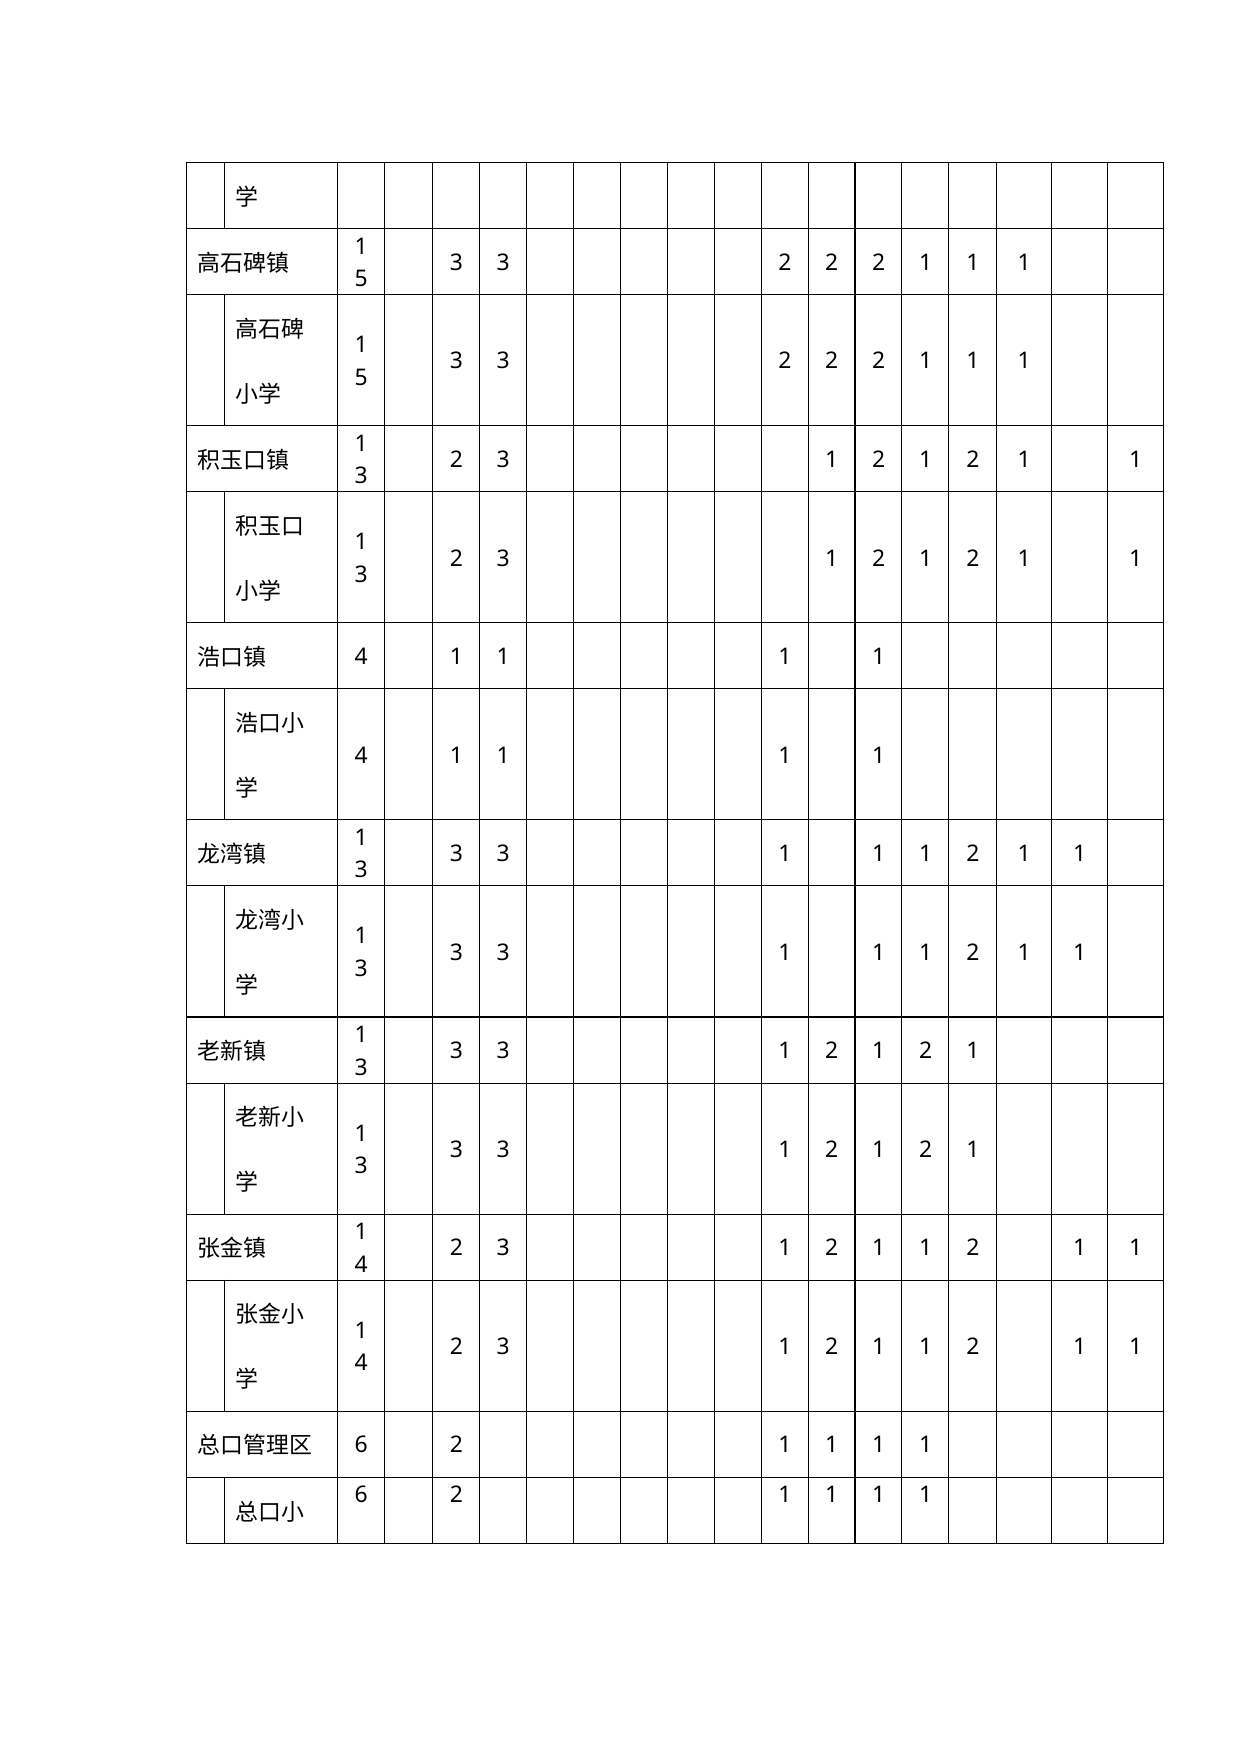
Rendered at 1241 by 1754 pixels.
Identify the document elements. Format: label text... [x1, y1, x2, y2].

table_cell 3 [433, 1018, 479, 1082]
table_cell 1 [762, 1215, 808, 1279]
table_cell [574, 689, 620, 819]
table_cell 2 [949, 426, 996, 491]
table_cell [187, 886, 224, 1016]
table_cell [621, 1478, 667, 1543]
table_cell 1 [433, 689, 479, 819]
table_cell 1 [902, 1281, 948, 1411]
table_cell 1 [1052, 886, 1107, 1016]
table_cell [621, 426, 667, 491]
table_cell 浩口镇 [187, 623, 337, 688]
table_cell 3 [433, 1084, 479, 1213]
table_cell [527, 689, 573, 819]
table_cell 1 [480, 689, 526, 819]
table_cell [621, 1412, 667, 1477]
table_cell 3 [480, 295, 526, 425]
table_cell 1 [949, 229, 996, 294]
table_cell 积玉口镇 [187, 426, 337, 491]
table_cell 浩口小学 [225, 689, 337, 819]
table_cell [621, 295, 667, 425]
table_cell 2 [809, 295, 854, 425]
table_cell [621, 1018, 667, 1082]
table_cell [187, 295, 224, 425]
table_cell 1 [997, 820, 1051, 885]
table_cell 1 [809, 1478, 854, 1543]
table_cell 1 [997, 886, 1051, 1016]
table_cell 2 [856, 426, 901, 491]
table_cell 1 [762, 1412, 808, 1477]
table_cell 6 [338, 1412, 384, 1477]
table_cell 3 [480, 492, 526, 622]
table_cell 1 [1052, 820, 1107, 885]
table_cell [574, 426, 620, 491]
table_cell [715, 623, 761, 688]
table_cell 3 [433, 820, 479, 885]
table_cell [574, 1018, 620, 1082]
table_cell 3 [480, 1215, 526, 1279]
table_cell 2 [809, 1084, 854, 1213]
table_cell [715, 1084, 761, 1213]
table_cell [385, 492, 432, 622]
table_cell [527, 1281, 573, 1411]
table_cell 1 [856, 1412, 901, 1477]
table_cell [385, 426, 432, 491]
table_cell [621, 163, 667, 228]
table_cell 1 [762, 623, 808, 688]
table_cell 2 [433, 1215, 479, 1279]
table_cell 1 [1108, 492, 1163, 622]
table_cell 1 [480, 623, 526, 688]
table_cell [668, 689, 714, 819]
table_cell 1 [762, 820, 808, 885]
table_cell [1052, 623, 1107, 688]
table_cell 1 [856, 1018, 901, 1082]
table_cell 1 [1052, 1281, 1107, 1411]
table_cell [1108, 623, 1163, 688]
table_cell 1 [856, 1478, 901, 1543]
table_cell 3 [480, 820, 526, 885]
table_cell 2 [809, 1281, 854, 1411]
table_cell 1 [997, 426, 1051, 491]
table_cell [715, 1412, 761, 1477]
table_cell 2 [762, 229, 808, 294]
table_cell [809, 163, 854, 228]
table_cell [715, 1018, 761, 1082]
table_cell [1108, 1412, 1163, 1477]
table_cell [715, 1478, 761, 1543]
table_cell 2 [856, 492, 901, 622]
table_cell 2 [433, 1412, 479, 1477]
table_cell [574, 163, 620, 228]
table_cell 1 [1108, 1281, 1163, 1411]
table_cell [809, 886, 854, 1016]
table_cell 1 [902, 1478, 948, 1543]
table_cell [480, 1412, 526, 1477]
table_cell [809, 623, 854, 688]
table_cell 3 [480, 1281, 526, 1411]
table_cell 2 [433, 426, 479, 491]
table_cell [527, 1084, 573, 1213]
table_cell 1 [902, 1412, 948, 1477]
table_cell 1 [856, 1084, 901, 1213]
table_cell [574, 229, 620, 294]
table_cell 13 [338, 1018, 384, 1082]
table_cell [997, 689, 1051, 819]
table_cell 1 [856, 886, 901, 1016]
table_cell [1052, 1084, 1107, 1213]
table_cell [715, 886, 761, 1016]
table_cell 1 [1108, 426, 1163, 491]
table_cell 老新镇 [187, 1018, 337, 1082]
table_cell [668, 1412, 714, 1477]
table_cell 张金镇 [187, 1215, 337, 1279]
table_cell 1 [856, 163, 901, 228]
table_cell [1108, 1478, 1163, 1543]
table_cell [385, 229, 432, 294]
table_cell 1 [902, 820, 948, 885]
table_cell 15 [338, 229, 384, 294]
table_cell [668, 1281, 714, 1411]
table_cell 1 [902, 426, 948, 491]
table_cell 王场小学 [225, 163, 337, 228]
table_cell [385, 1412, 432, 1477]
table_cell [527, 820, 573, 885]
table_cell 3 [480, 886, 526, 1016]
table_cell 2 [809, 229, 854, 294]
table_cell 14 [338, 1215, 384, 1279]
table_cell [385, 1018, 432, 1082]
table_cell 1 [902, 492, 948, 622]
table_cell 1 [856, 820, 901, 885]
table_cell [668, 163, 714, 228]
table_cell 1 [762, 689, 808, 819]
table_cell 1 [762, 886, 808, 1016]
table_cell [385, 295, 432, 425]
table_cell 1 [949, 295, 996, 425]
table_cell 2 [902, 1084, 948, 1213]
table_cell [1108, 886, 1163, 1016]
table_cell [385, 689, 432, 819]
table_cell 1 [949, 1018, 996, 1082]
table_cell 2 [809, 1018, 854, 1082]
table_cell [715, 1215, 761, 1279]
table_cell [997, 1412, 1051, 1477]
table_cell [480, 1478, 526, 1543]
table_cell [1108, 163, 1163, 228]
table_cell 4 [338, 623, 384, 688]
table_cell [385, 820, 432, 885]
table_cell [1108, 820, 1163, 885]
table_cell [621, 1215, 667, 1279]
table_cell [574, 886, 620, 1016]
table_cell [715, 426, 761, 491]
table_cell 2 [856, 229, 901, 294]
table_cell [574, 1478, 620, 1543]
table_cell [385, 1281, 432, 1411]
table_cell [385, 623, 432, 688]
table_cell 2 [433, 163, 479, 228]
table_cell [997, 1215, 1051, 1279]
table_cell 1 [856, 689, 901, 819]
table_cell [527, 229, 573, 294]
table_cell 3 [480, 1084, 526, 1213]
table_cell 1 [902, 886, 948, 1016]
table_cell 3 [433, 229, 479, 294]
table_cell 1 [762, 1478, 808, 1543]
table_cell 1 [997, 295, 1051, 425]
table_cell 1 [762, 1018, 808, 1082]
table_cell [574, 623, 620, 688]
table_cell [949, 1478, 996, 1543]
table_cell [1052, 1412, 1107, 1477]
table_cell [668, 820, 714, 885]
table_cell 总口管理区 [187, 1412, 337, 1477]
table_cell [715, 163, 761, 228]
table_cell 1 [997, 229, 1051, 294]
table_cell 高石碑小学 [225, 295, 337, 425]
table_cell [621, 886, 667, 1016]
table_cell 7 [338, 163, 384, 228]
table_cell 积玉口小学 [225, 492, 337, 622]
table_cell [668, 229, 714, 294]
table_cell [527, 1412, 573, 1477]
table_cell 1 [762, 163, 808, 228]
table_cell [668, 295, 714, 425]
table_cell [527, 623, 573, 688]
table_cell [668, 886, 714, 1016]
table_cell 1 [433, 623, 479, 688]
table_cell [668, 492, 714, 622]
table_cell [621, 229, 667, 294]
table_cell 龙湾小学 [225, 886, 337, 1016]
table_cell 2 [809, 1215, 854, 1279]
table_cell [187, 163, 224, 228]
table_cell 6 [338, 1478, 384, 1543]
table_cell [1052, 689, 1107, 819]
table_cell [668, 1018, 714, 1082]
table_cell [574, 1215, 620, 1279]
table_cell [187, 492, 224, 622]
table_cell 3 [480, 229, 526, 294]
table_cell 1 [762, 1084, 808, 1213]
table_cell [1108, 295, 1163, 425]
table_cell [574, 820, 620, 885]
table_cell 2 [856, 295, 901, 425]
table_cell 2 [949, 820, 996, 885]
table_cell [668, 1084, 714, 1213]
table_cell [668, 1215, 714, 1279]
table_cell 13 [338, 886, 384, 1016]
table_cell [187, 1084, 224, 1213]
table_cell 3 [433, 295, 479, 425]
table_cell 1 [809, 1412, 854, 1477]
table_cell [1108, 229, 1163, 294]
table_cell 2 [949, 492, 996, 622]
table_cell [902, 689, 948, 819]
table_cell 2 [949, 1215, 996, 1279]
table_cell 2 [949, 886, 996, 1016]
table_cell [1052, 1018, 1107, 1082]
table_cell 1 [1052, 1215, 1107, 1279]
table_cell [574, 492, 620, 622]
table_cell 3 [480, 426, 526, 491]
table_cell 2 [433, 1478, 479, 1543]
table_cell [527, 1478, 573, 1543]
table_cell [997, 1478, 1051, 1543]
table_cell [668, 426, 714, 491]
table_cell [621, 689, 667, 819]
table_cell [762, 492, 808, 622]
table_cell 1 [902, 295, 948, 425]
table_cell 3 [480, 1018, 526, 1082]
table_cell [809, 820, 854, 885]
table_cell 2 [480, 163, 526, 228]
table_cell [621, 1084, 667, 1213]
table_cell 龙湾镇 [187, 820, 337, 885]
table_cell [1108, 1084, 1163, 1213]
table_cell [527, 1018, 573, 1082]
table_cell 1 [856, 623, 901, 688]
table_cell [574, 295, 620, 425]
table_cell [1052, 163, 1107, 228]
table_cell [187, 689, 224, 819]
table_cell [809, 689, 854, 819]
table_cell [385, 1084, 432, 1213]
table_cell [527, 163, 573, 228]
table_cell 1 [856, 1281, 901, 1411]
table_cell 3 [433, 886, 479, 1016]
table_cell [527, 1215, 573, 1279]
table_cell [949, 689, 996, 819]
table_cell 张金小学 [225, 1281, 337, 1411]
table_cell [621, 623, 667, 688]
table_cell [762, 426, 808, 491]
table_cell [949, 623, 996, 688]
table_cell [668, 623, 714, 688]
table_cell 13 [338, 1084, 384, 1213]
table_cell [187, 1281, 224, 1411]
table_cell [574, 1281, 620, 1411]
table_cell 2 [902, 1018, 948, 1082]
table_cell [949, 1412, 996, 1477]
table_cell 14 [338, 1281, 384, 1411]
table_cell 13 [338, 426, 384, 491]
table_cell 13 [338, 492, 384, 622]
table_cell 1 [856, 1215, 901, 1279]
table_cell [902, 623, 948, 688]
table_cell [527, 492, 573, 622]
table_cell [715, 295, 761, 425]
table_cell [715, 820, 761, 885]
table_cell [621, 492, 667, 622]
table_cell 2 [949, 1281, 996, 1411]
table_cell [574, 1412, 620, 1477]
table_cell 1 [949, 1084, 996, 1213]
table_cell [715, 229, 761, 294]
table_cell [949, 163, 996, 228]
table_cell [997, 1018, 1051, 1082]
table_cell 老新小学 [225, 1084, 337, 1213]
table_cell [715, 689, 761, 819]
table_cell 2 [433, 492, 479, 622]
table_cell [997, 163, 1051, 228]
table_cell 1 [762, 1281, 808, 1411]
table_cell 1 [902, 229, 948, 294]
table_cell [385, 1215, 432, 1279]
table_cell [1052, 1478, 1107, 1543]
table_cell 高石碑镇 [187, 229, 337, 294]
table_cell [385, 1478, 432, 1543]
table_cell [1108, 1018, 1163, 1082]
table_cell 1 [902, 163, 948, 228]
table_cell 2 [762, 295, 808, 425]
table_cell [668, 1478, 714, 1543]
table_cell [187, 1478, 224, 1543]
table_cell [527, 426, 573, 491]
table_cell [997, 1281, 1051, 1411]
table_cell [574, 1084, 620, 1213]
table_cell 1 [809, 492, 854, 622]
table_cell [621, 1281, 667, 1411]
table_cell 13 [338, 820, 384, 885]
table_cell 1 [997, 492, 1051, 622]
table_cell [997, 623, 1051, 688]
table_cell [715, 1281, 761, 1411]
table_cell [1052, 426, 1107, 491]
table_cell 4 [338, 689, 384, 819]
table_cell [997, 1084, 1051, 1213]
table_cell [385, 886, 432, 1016]
table_cell [1052, 295, 1107, 425]
table_cell [1052, 492, 1107, 622]
table_cell [385, 163, 432, 228]
table_cell 1 [1108, 1215, 1163, 1279]
table_cell 2 [433, 1281, 479, 1411]
table_cell 15 [338, 295, 384, 425]
table_cell 1 [902, 1215, 948, 1279]
table_cell [1108, 689, 1163, 819]
table_cell [715, 492, 761, 622]
table_cell [527, 886, 573, 1016]
table_cell [621, 820, 667, 885]
table_cell 1 [809, 426, 854, 491]
table_cell [1052, 229, 1107, 294]
table_cell [527, 295, 573, 425]
table_cell 总口小学 [225, 1478, 337, 1543]
